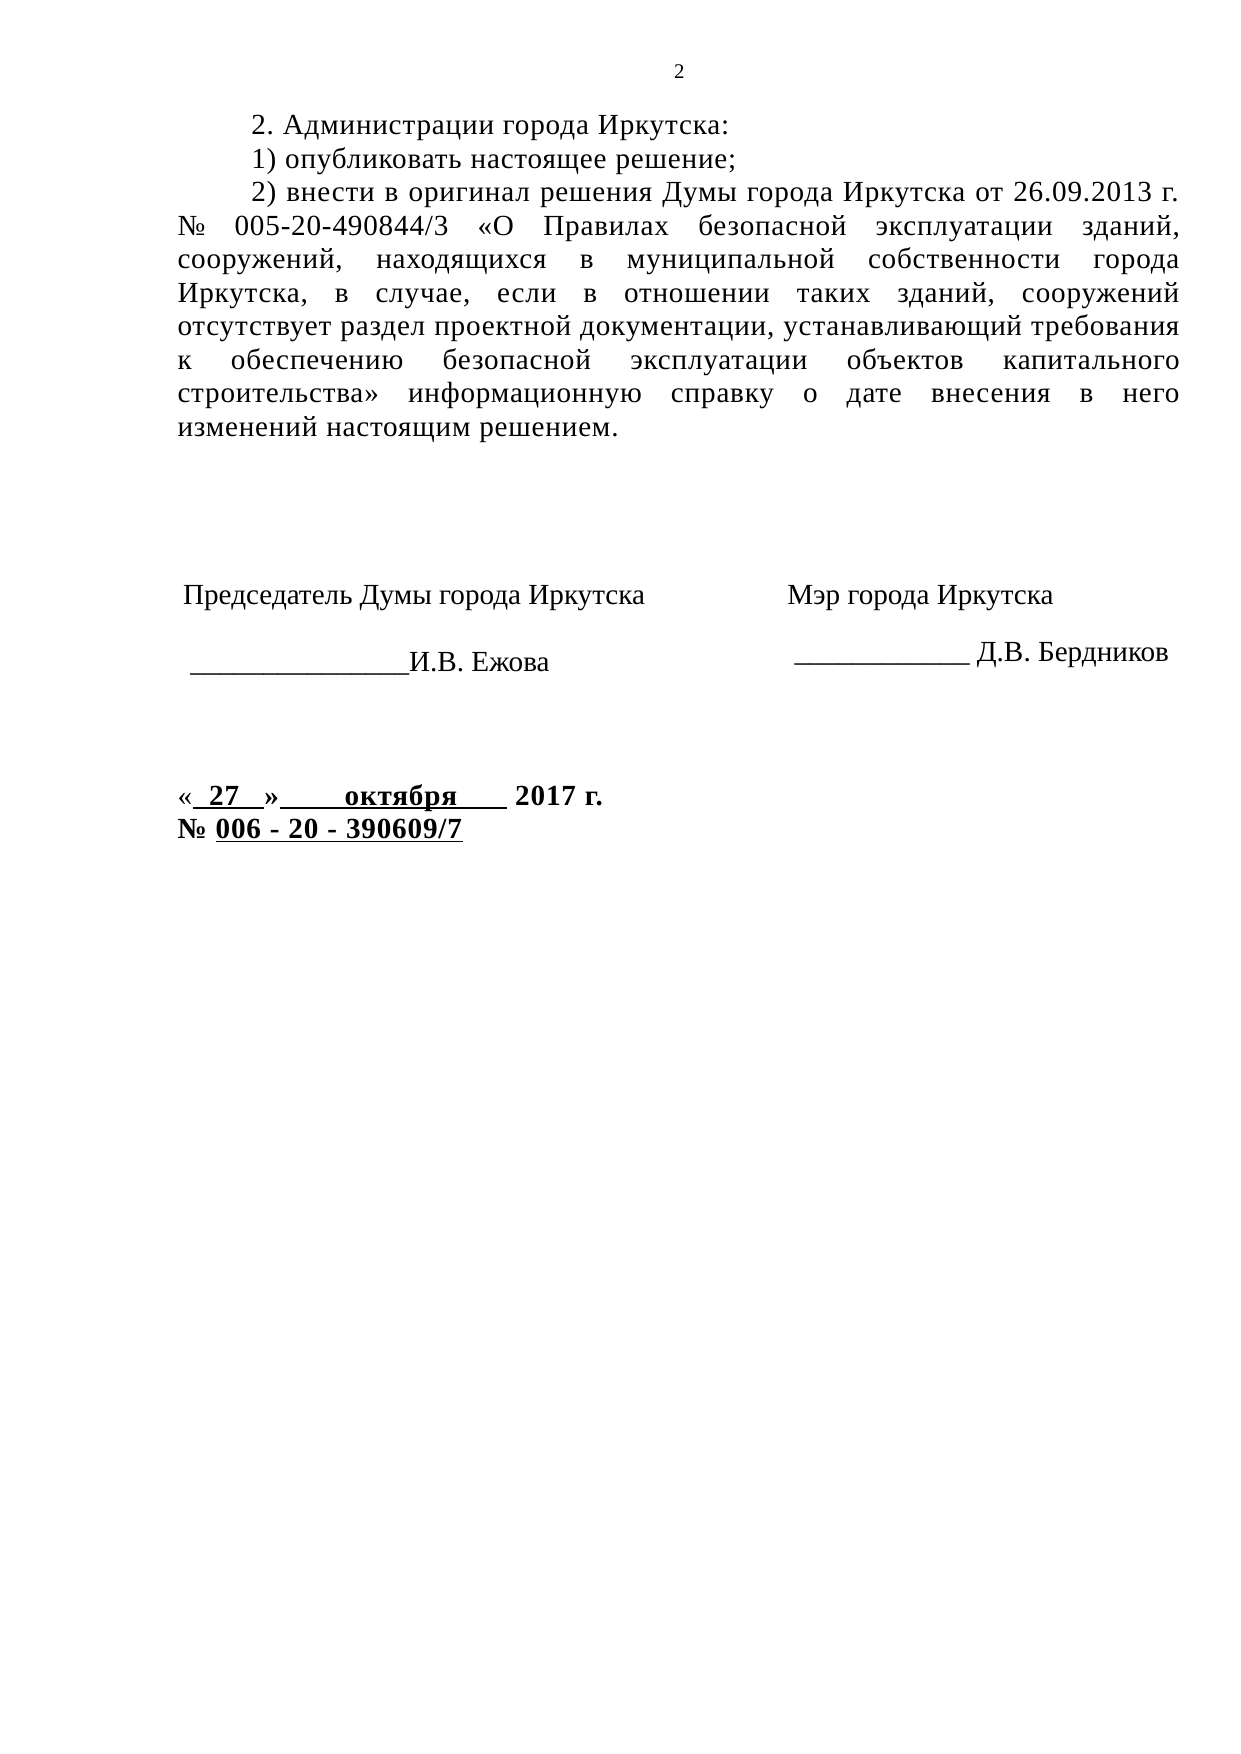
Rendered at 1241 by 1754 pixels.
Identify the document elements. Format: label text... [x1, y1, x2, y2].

text 2) внести в оригинал решения Думы города Иркутска от 26.09.2013 г. № 005-20-490844/3 «О Правилах безопасной эксплуатации зданий, сооружений, находящихся в муниципальной собственности города Иркутска, в случае, если в отношении таких зданий, сооружений отсутствует раздел проектной документации, устанавливающий требования к обеспечению безопасной эксплуатации объектов капитального строительства» информационную справку о дате внесения в него изменений настоящим решением. [177, 174, 1181, 443]
text № 006 - 20 - 390609/7 [177, 812, 1181, 845]
table_header Председатель Думы города Иркутска _______________И.В. Ежова [172, 577, 703, 778]
text « 27 » октября 2017 г. [177, 778, 1181, 812]
text 1) опубликовать настоящее решение; [177, 141, 1181, 174]
table_header Мэр города Иркутска ____________ Д.В. Бердников [703, 577, 1187, 778]
text 2. Администрации города Иркутска: [177, 107, 1181, 141]
